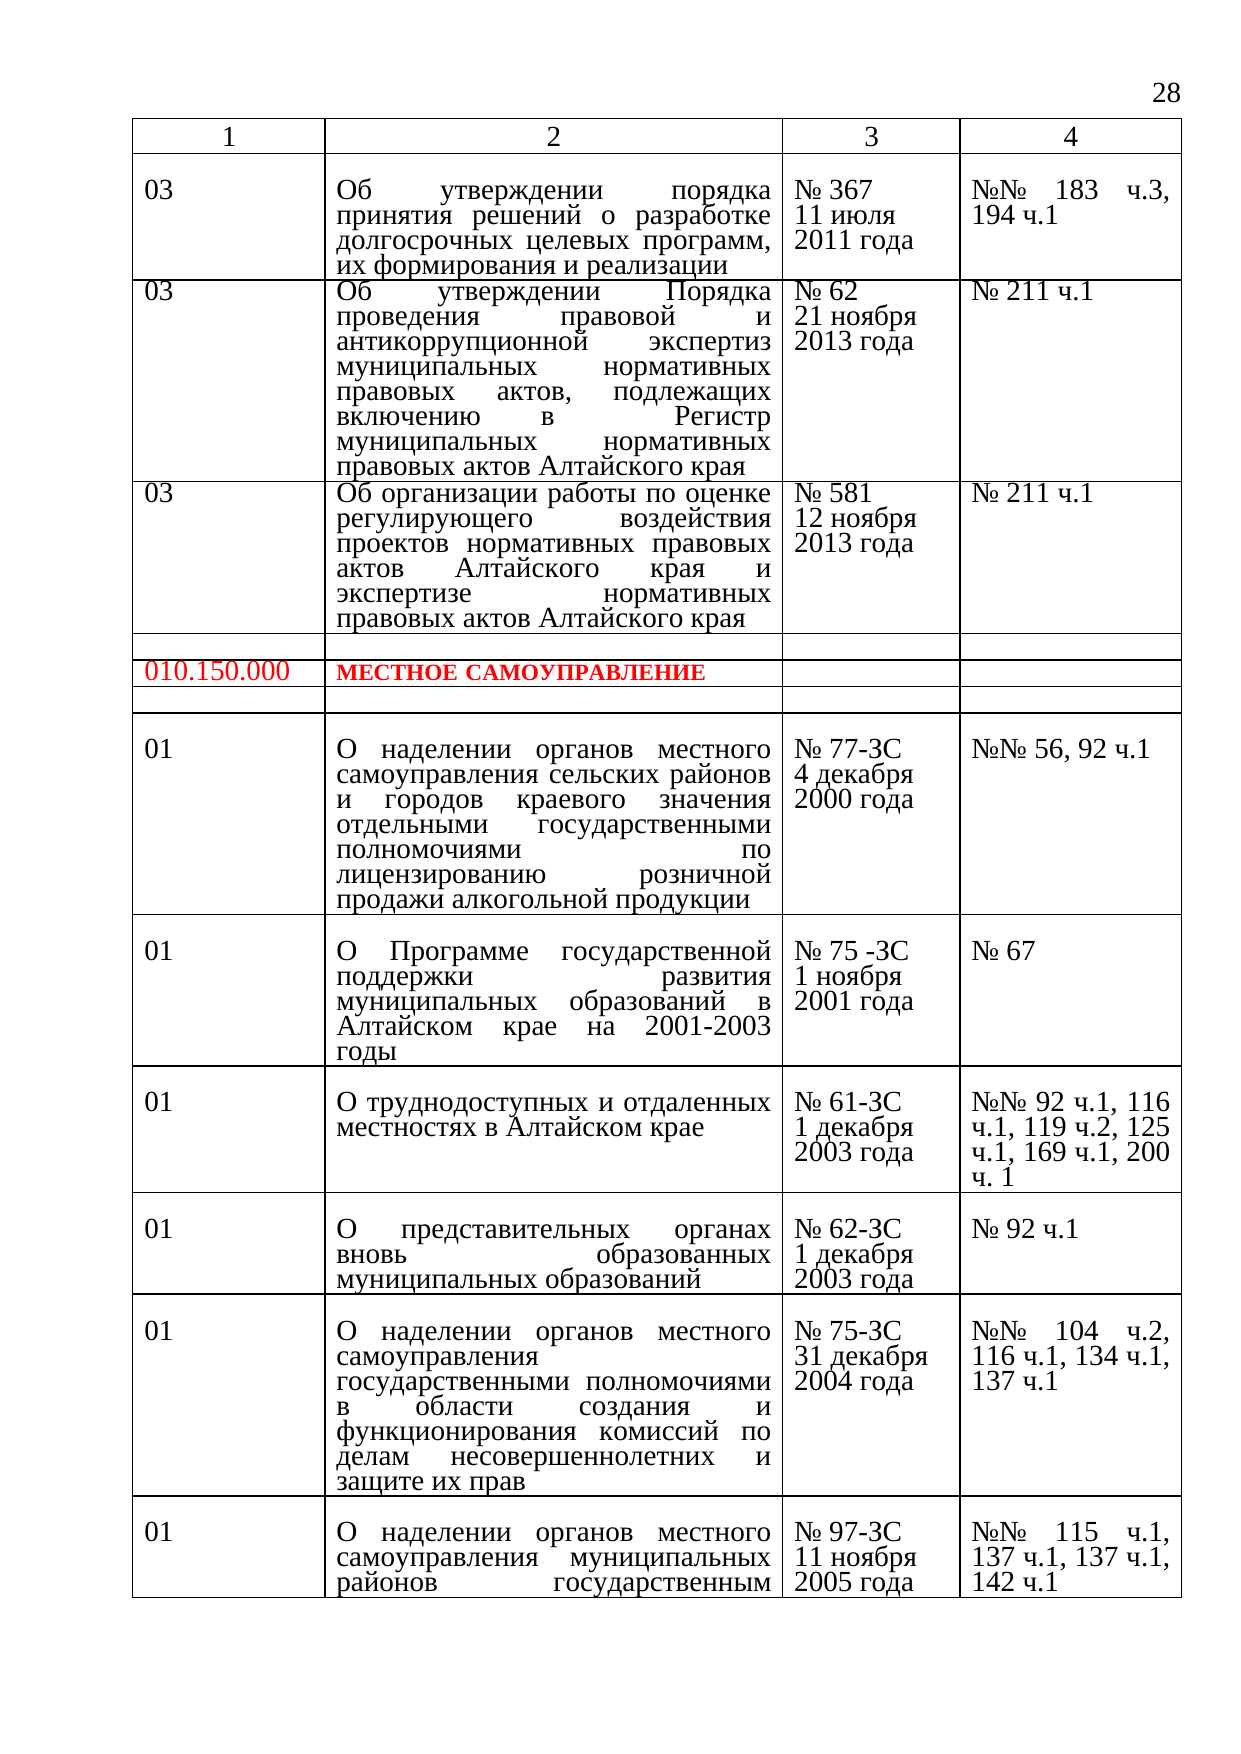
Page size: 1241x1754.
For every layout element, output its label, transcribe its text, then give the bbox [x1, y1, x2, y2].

table_cell [783, 661, 959, 686]
table_cell №№ 56, 92 ч.1 [961, 714, 1181, 914]
table_cell Об организации работы по оценке регулирующего воздействия проектов нормативных правовых актов Алтайского края и экспертизе нормативных правовых актов Алтайского края [326, 482, 782, 632]
table_header 3 [783, 119, 959, 153]
table_cell Об утверждении порядка принятия решений о разработке долгосрочных целевых программ, их формирования и реализации [326, 154, 782, 279]
table_cell [783, 634, 959, 659]
table_cell О труднодоступных и отдаленных местностях в Алтайском крае [326, 1067, 782, 1192]
table_cell [326, 687, 782, 712]
table_cell 01 [133, 1497, 324, 1596]
table_cell О наделении органов местного самоуправления государственными полномочиями в области создания и функционирования комиссий по делам несовершеннолетних и защите их прав [326, 1295, 782, 1495]
table_cell №№ 92 ч.1, 116 ч.1, 119 ч.2, 125 ч.1, 169 ч.1, 200 ч. 1 [961, 1067, 1181, 1192]
table_cell [133, 687, 324, 712]
table_cell О наделении органов местного самоуправления сельских районов и городов краевого значения отдельными государственными полномочиями по лицензированию розничной продажи алкогольной продукции [326, 714, 782, 914]
table_cell № 67 [961, 915, 1181, 1065]
table_cell 03 [133, 281, 324, 481]
table_cell [961, 687, 1181, 712]
table_cell № 62-ЗС 1 декабря 2003 года [783, 1193, 959, 1293]
table_cell № 97-ЗС 11 ноября 2005 года [783, 1497, 959, 1596]
table_cell местное самоуправление [326, 661, 782, 686]
table_cell О Программе государственной поддержки развития муниципальных образований в Алтайском крае на 2001-2003 годы [326, 915, 782, 1065]
table_cell [326, 634, 782, 659]
table_cell № 62 21 ноября 2013 года [783, 281, 959, 481]
table_cell № 92 ч.1 [961, 1193, 1181, 1293]
table_header 1 [133, 119, 324, 153]
table_cell 010.150.000 [133, 661, 324, 686]
table_cell Об утверждении Порядка проведения правовой и антикоррупционной экспертиз муниципальных нормативных правовых актов, подлежащих включению в Регистр муниципальных нормативных правовых актов Алтайского края [326, 281, 782, 481]
table_cell № 211 ч.1 [961, 281, 1181, 481]
table_cell 03 [133, 482, 324, 632]
table_cell [133, 634, 324, 659]
table_cell № 367 11 июля 2011 года [783, 154, 959, 279]
table_cell №№ 104 ч.2, 116 ч.1, 134 ч.1, 137 ч.1 [961, 1295, 1181, 1495]
table_cell № 75-ЗС 31 декабря 2004 года [783, 1295, 959, 1495]
table_cell 03 [133, 154, 324, 279]
table_cell № 77-ЗС 4 декабря 2000 года [783, 714, 959, 914]
table_cell О представительных органах вновь образованных муниципальных образований [326, 1193, 782, 1293]
table_cell 01 [133, 1295, 324, 1495]
table_header 2 [326, 119, 782, 153]
table_cell 01 [133, 1193, 324, 1293]
table_cell № 211 ч.1 [961, 482, 1181, 632]
table_cell № 61-ЗС 1 декабря 2003 года [783, 1067, 959, 1192]
table_cell №№ 115 ч.1, 137 ч.1, 137 ч.1, 142 ч.1 [961, 1497, 1181, 1596]
table_cell 01 [133, 1067, 324, 1192]
table_cell [783, 687, 959, 712]
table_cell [326, 1497, 782, 1596]
table_cell [961, 661, 1181, 686]
table_cell № 75 -ЗС 1 ноября 2001 года [783, 915, 959, 1065]
table_cell 01 [133, 714, 324, 914]
table_cell 01 [133, 915, 324, 1065]
table_cell № 581 12 ноября 2013 года [783, 482, 959, 632]
table_cell №№ 183 ч.3, 194 ч.1 [961, 154, 1181, 279]
table_header 4 [961, 119, 1181, 153]
table_cell [961, 634, 1181, 659]
